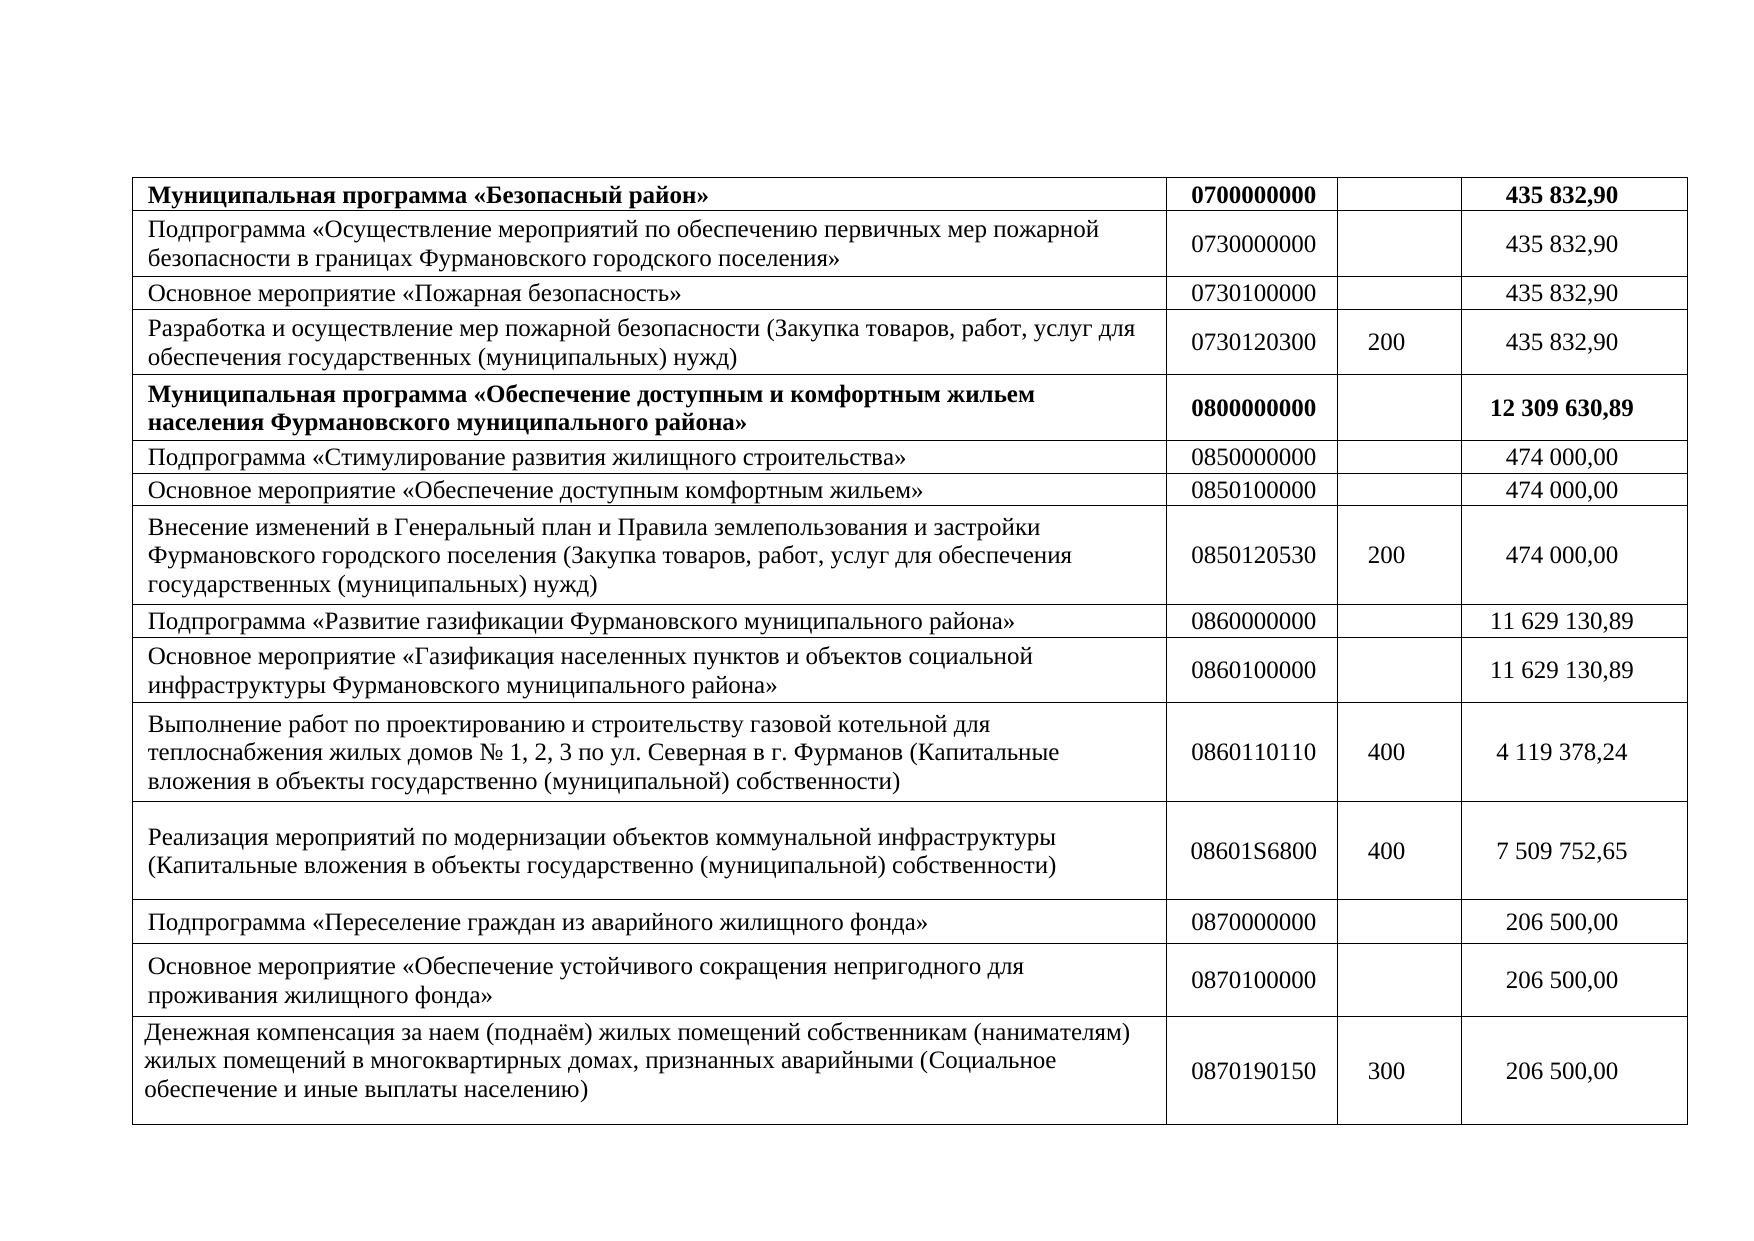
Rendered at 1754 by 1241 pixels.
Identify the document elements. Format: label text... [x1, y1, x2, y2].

table_cell Основное мероприятие «Газификация населенных пунктов и объектов социальной инфраструктуры Фурмановского муниципального района» [133, 638, 1166, 702]
table_cell [1338, 178, 1461, 210]
table_cell 0730120300 [1167, 310, 1337, 374]
table_cell [1338, 211, 1461, 276]
table_cell 0850100000 [1167, 474, 1337, 505]
table_cell 0730100000 [1167, 277, 1337, 308]
table_cell 206 500,00 [1462, 944, 1687, 1016]
table_cell 0860100000 [1167, 638, 1337, 702]
table_cell 0870100000 [1167, 944, 1337, 1016]
table_cell 0850000000 [1167, 441, 1337, 472]
table_cell 400 [1338, 703, 1461, 801]
table_cell 0870000000 [1167, 900, 1337, 943]
table_cell 474 000,00 [1462, 441, 1687, 472]
table_cell 11 629 130,89 [1462, 638, 1687, 702]
table_cell [1338, 375, 1461, 440]
table_cell 474 000,00 [1462, 474, 1687, 505]
table_cell Подпрограмма «Развитие газификации Фурмановского муниципального района» [133, 605, 1166, 637]
table_cell [1338, 900, 1461, 943]
table_cell Основное мероприятие «Обеспечение устойчивого сокращения непригодного для проживания жилищного фонда» [133, 944, 1166, 1016]
table_cell 474 000,00 [1462, 506, 1687, 604]
table_cell 435 832,90 [1462, 178, 1687, 210]
table_cell 08601S6800 [1167, 802, 1337, 899]
table_cell 400 [1338, 802, 1461, 899]
table_cell 435 832,90 [1462, 310, 1687, 374]
table_cell 12 309 630,89 [1462, 375, 1687, 440]
table_cell 0800000000 [1167, 375, 1337, 440]
table_cell Разработка и осуществление мер пожарной безопасности (Закупка товаров, работ, услуг для обеспечения государственных (муниципальных) нужд) [133, 310, 1166, 374]
table_cell 200 [1338, 310, 1461, 374]
table_cell Денежная компенсация за наем (поднаём) жилых помещений собственникам (нанимателям) жилых помещений в многоквартирных домах, признанных аварийными (Социальное обеспечение и иные выплаты населению) [133, 1017, 1166, 1124]
table_cell [1338, 638, 1461, 702]
table_cell Муниципальная программа «Обеспечение доступным и комфортным жильем населения Фурмановского муниципального района» [133, 375, 1166, 440]
table_cell 435 832,90 [1462, 277, 1687, 308]
table_cell [1338, 474, 1461, 505]
table_cell Подпрограмма «Переселение граждан из аварийного жилищного фонда» [133, 900, 1166, 943]
table_cell 206 500,00 [1462, 900, 1687, 943]
table_cell Основное мероприятие «Обеспечение доступным комфортным жильем» [133, 474, 1166, 505]
table_cell Подпрограмма «Осуществление мероприятий по обеспечению первичных мер пожарной безопасности в границах Фурмановского городского поселения» [133, 211, 1166, 276]
table_cell 0700000000 [1167, 178, 1337, 210]
table_cell 0870190150 [1167, 1017, 1337, 1124]
table_cell [1338, 441, 1461, 472]
table_cell 0860110110 [1167, 703, 1337, 801]
table_cell Подпрограмма «Стимулирование развития жилищного строительства» [133, 441, 1166, 472]
table_cell 0850120530 [1167, 506, 1337, 604]
table_cell Выполнение работ по проектированию и строительству газовой котельной для теплоснабжения жилых домов № 1, 2, 3 по ул. Северная в г. Фурманов (Капитальные вложения в объекты государственно (муниципальной) собственности) [133, 703, 1166, 801]
table_cell 11 629 130,89 [1462, 605, 1687, 637]
table_cell [1338, 277, 1461, 308]
table_cell 0860000000 [1167, 605, 1337, 637]
table_cell 7 509 752,65 [1462, 802, 1687, 899]
table_cell 200 [1338, 506, 1461, 604]
table_cell Основное мероприятие «Пожарная безопасность» [133, 277, 1166, 308]
table_cell [1338, 944, 1461, 1016]
table_cell Муниципальная программа «Безопасный район» [133, 178, 1166, 210]
table_cell 206 500,00 [1462, 1017, 1687, 1124]
table_cell [1338, 605, 1461, 637]
table_cell Реализация мероприятий по модернизации объектов коммунальной инфраструктуры (Капитальные вложения в объекты государственно (муниципальной) собственности) [133, 802, 1166, 899]
table_cell 300 [1338, 1017, 1461, 1124]
table_cell 435 832,90 [1462, 211, 1687, 276]
table_cell 4 119 378,24 [1462, 703, 1687, 801]
table_cell 0730000000 [1167, 211, 1337, 276]
table_cell Внесение изменений в Генеральный план и Правила землепользования и застройки Фурмановского городского поселения (Закупка товаров, работ, услуг для обеспечения государственных (муниципальных) нужд) [133, 506, 1166, 604]
